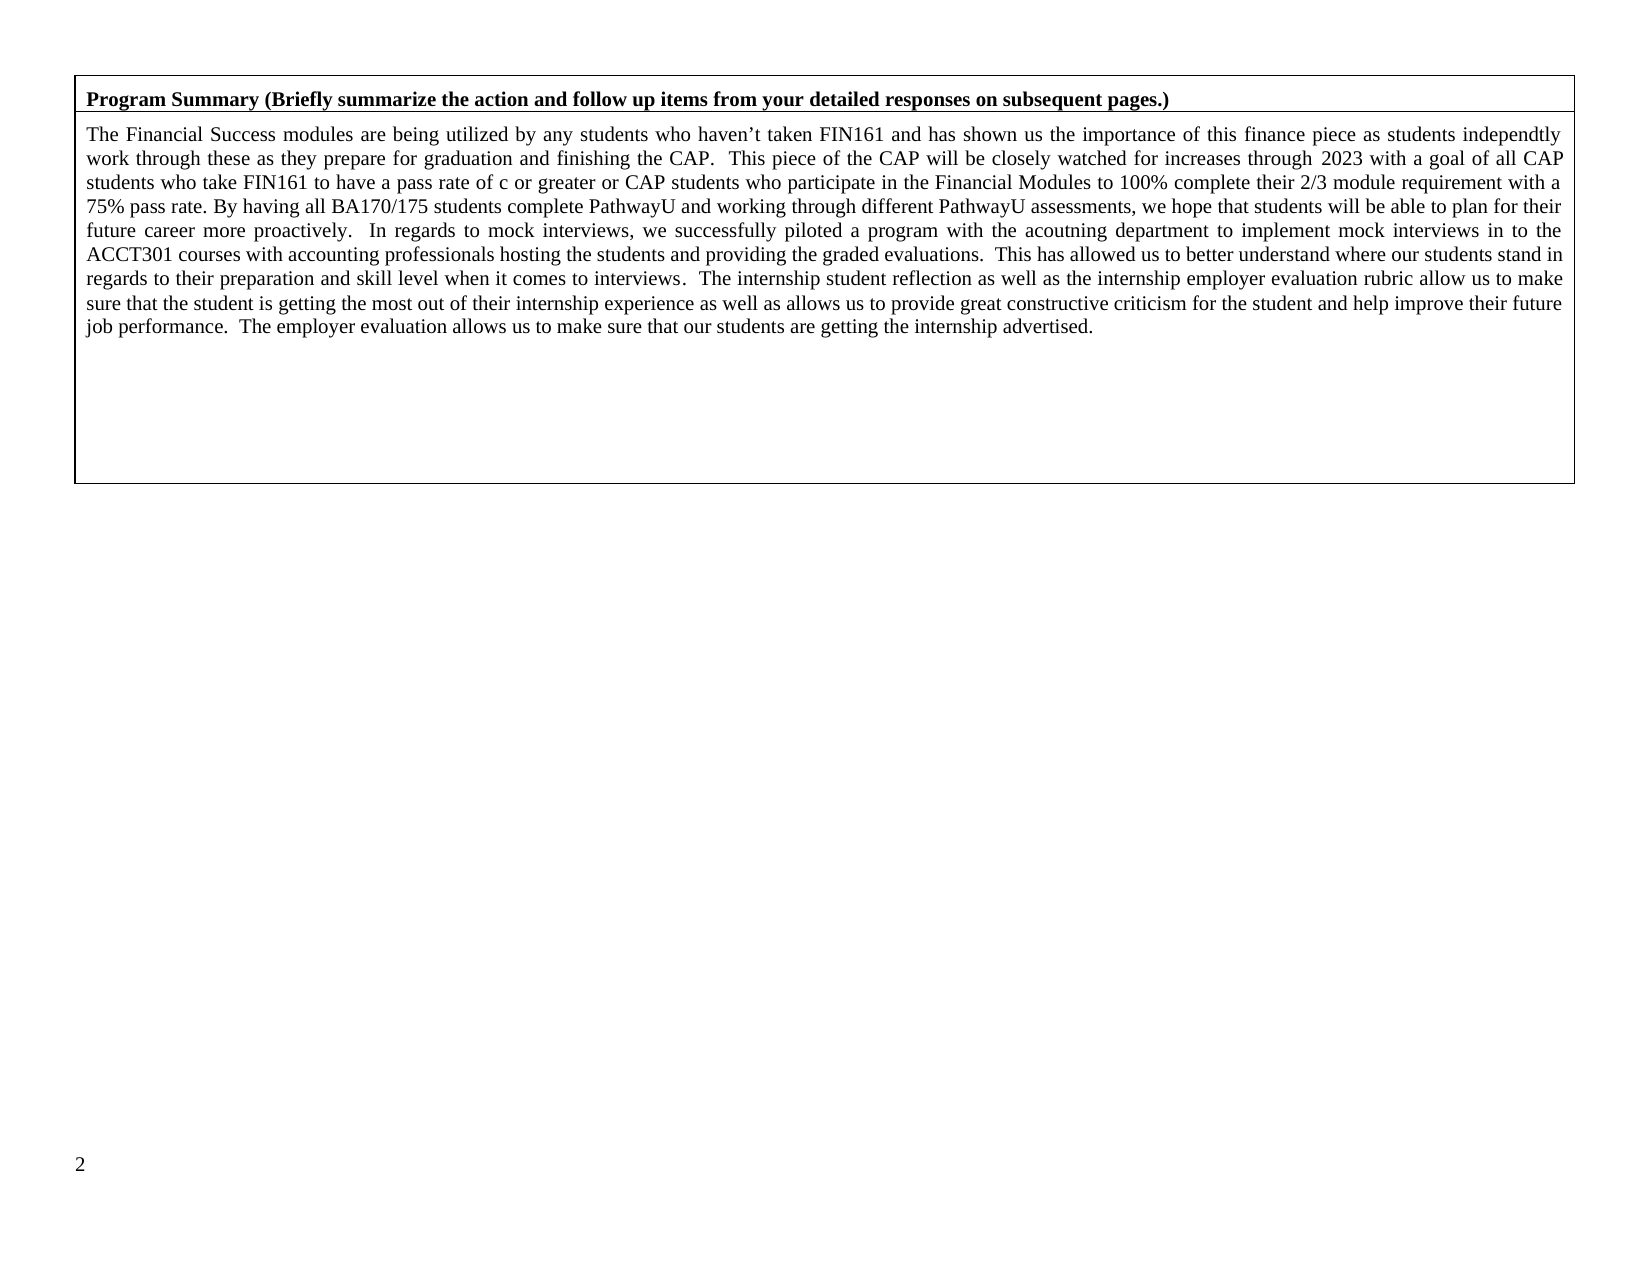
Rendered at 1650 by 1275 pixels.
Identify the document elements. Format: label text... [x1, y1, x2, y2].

table_cell The Financial Success modules are being utilized by any students who haven’t taken FIN161 and has shown us the importance of this finance piece as students independtly work through these as they prepare for graduation and finishing the CAP. This piece of the CAP will be closely watched for increases through 2023 with a goal of all CAP students who take FIN161 to have a pass rate of c or greater or CAP students who participate in the Financial Modules to 100% complete their 2/3 module requirement with a 75% pass rate. By having all BA170/175 students complete PathwayU and working through different PathwayU assessments, we hope that students will be able to plan for their future career more proactively. In regards to mock interviews, we successfully piloted a program with the acoutning department to implement mock interviews in to the ACCT301 courses with accounting professionals hosting the students and providing the graded evaluations. This has allowed us to better understand where our students stand in regards to their preparation and skill level when it comes to interviews. The internship student reflection as well as the internship employer evaluation rubric allow us to make sure that the student is getting the most out of their internship experience as well as allows us to provide great constructive criticism for the student and help improve their future job performance. The employer evaluation allows us to make sure that our students are getting the internship advertised. [76, 112, 1574, 483]
table_cell Program Summary (Briefly summarize the action and follow up items from your detailed responses on subsequent pages.) [76, 76, 1574, 111]
